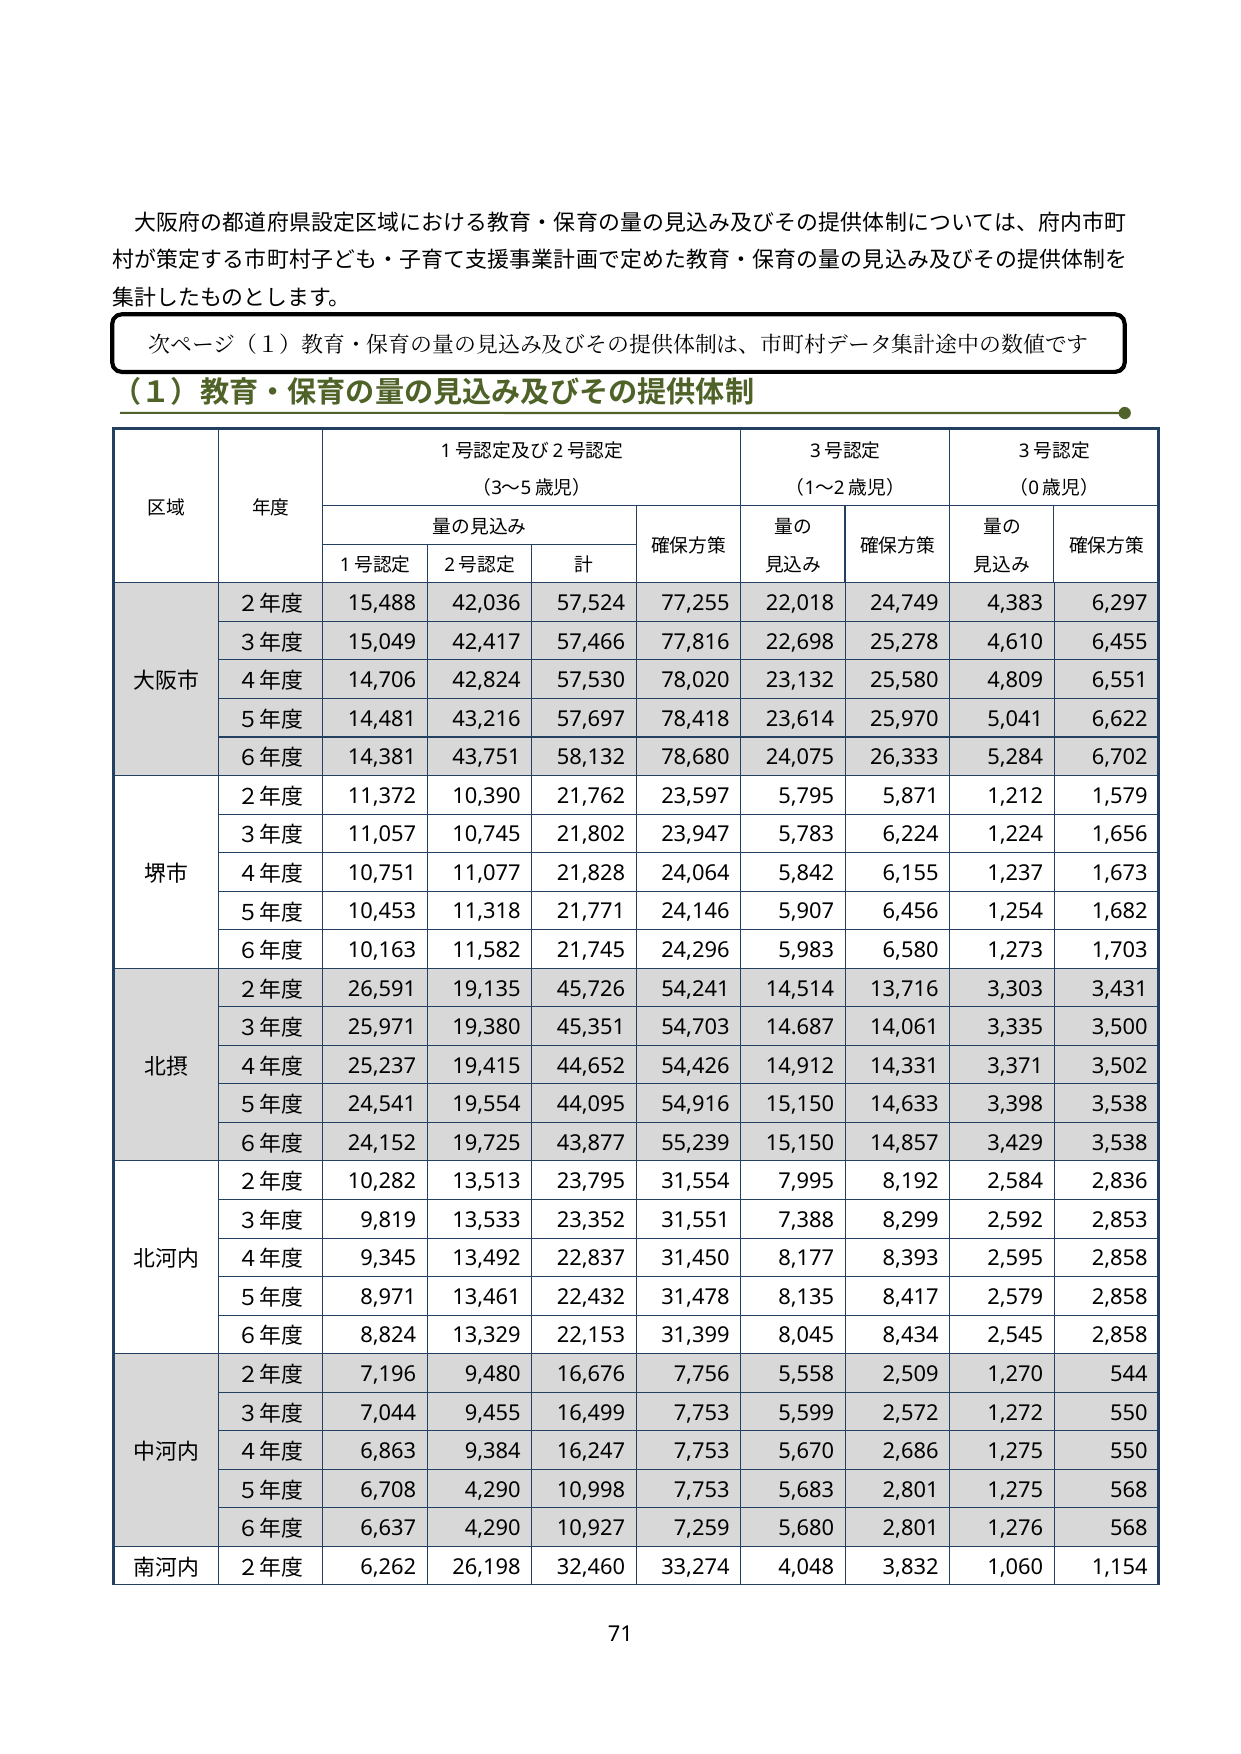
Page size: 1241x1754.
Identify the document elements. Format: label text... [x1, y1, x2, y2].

table_cell 13,492 [428, 1239, 531, 1276]
table_cell 5,871 [846, 776, 949, 813]
table_cell 5,795 [741, 776, 845, 813]
table_cell 21,762 [532, 776, 636, 813]
table_header 年度 [219, 430, 322, 582]
table_cell 3,303 [950, 969, 1054, 1006]
table_cell 16,247 [532, 1431, 636, 1469]
table_cell ３年度 [219, 815, 322, 852]
table_cell 26,333 [846, 738, 949, 775]
table_cell 19,380 [428, 1007, 531, 1045]
table_cell 10,390 [428, 776, 531, 813]
table_cell 9,819 [323, 1200, 427, 1237]
table_cell 44,095 [532, 1084, 636, 1122]
table_cell ２年度 [219, 583, 322, 621]
table_cell ２年度 [219, 1547, 322, 1584]
table_cell 6,702 [1055, 738, 1157, 775]
table_cell 5,670 [741, 1431, 845, 1469]
table_cell 11,582 [428, 930, 531, 968]
table_cell 57,466 [532, 622, 636, 659]
table_cell 54,703 [637, 1007, 740, 1045]
table_cell 北摂 [115, 969, 218, 1160]
table_cell 54,426 [637, 1046, 740, 1083]
table_cell 25,970 [846, 699, 949, 736]
table_cell 31,554 [637, 1161, 740, 1199]
table_cell 8,971 [323, 1277, 427, 1314]
table_cell 3,538 [1055, 1123, 1157, 1160]
table_cell ４年度 [219, 1046, 322, 1083]
table_cell 5,041 [950, 699, 1054, 736]
table_cell 3,398 [950, 1084, 1054, 1122]
table_cell ２年度 [219, 776, 322, 813]
table_cell ３年度 [219, 1393, 322, 1430]
table_cell 8,824 [323, 1316, 427, 1353]
table_header 区域 [115, 430, 218, 582]
table_cell ６年度 [219, 1508, 322, 1546]
table_cell 6,637 [323, 1508, 427, 1546]
table_cell 9,455 [428, 1393, 531, 1430]
table_cell 544 [1055, 1354, 1157, 1392]
table_cell 6,551 [1055, 660, 1157, 698]
table_cell ５年度 [219, 892, 322, 929]
table_cell 1,682 [1055, 892, 1157, 929]
table_cell 7,044 [323, 1393, 427, 1430]
table_cell 6,262 [323, 1547, 427, 1584]
table_cell 8,192 [846, 1161, 949, 1199]
table_cell 21,802 [532, 815, 636, 852]
table_cell 54,241 [637, 969, 740, 1006]
table_cell 2,853 [1055, 1200, 1157, 1237]
table_cell 1,060 [950, 1547, 1054, 1584]
table_cell 1,579 [1055, 776, 1157, 813]
table_cell 25,971 [323, 1007, 427, 1045]
table_cell 6,580 [846, 930, 949, 968]
table_cell 14,633 [846, 1084, 949, 1122]
table_cell ５年度 [219, 1470, 322, 1507]
table_cell 550 [1055, 1431, 1157, 1469]
table_cell 6,455 [1055, 622, 1157, 659]
table_cell 3,502 [1055, 1046, 1157, 1083]
table_cell 2号認定 [428, 545, 531, 582]
table_cell ４年度 [219, 1431, 322, 1469]
table_cell 45,726 [532, 969, 636, 1006]
table_cell ５年度 [219, 1084, 322, 1122]
table_cell 6,863 [323, 1431, 427, 1469]
table_cell 31,450 [637, 1239, 740, 1276]
table_cell 1,273 [950, 930, 1054, 968]
table_cell 77,255 [637, 583, 740, 621]
table_cell 2,858 [1055, 1277, 1157, 1314]
table_cell 13,533 [428, 1200, 531, 1237]
table_cell 1,154 [1055, 1547, 1157, 1584]
table_cell 78,418 [637, 699, 740, 736]
table_cell 1号認定 [323, 545, 427, 582]
table_cell 7,753 [637, 1470, 740, 1507]
table_cell 57,530 [532, 660, 636, 698]
table_cell 21,828 [532, 853, 636, 891]
table_cell 44,652 [532, 1046, 636, 1083]
table_cell 8,299 [846, 1200, 949, 1237]
table_cell 22,018 [741, 583, 845, 621]
table_cell 確保方策 [1054, 506, 1157, 582]
table_cell 7,388 [741, 1200, 845, 1237]
table_cell 13,329 [428, 1316, 531, 1353]
table_cell 10,998 [532, 1470, 636, 1507]
table_cell ５年度 [219, 699, 322, 736]
table_cell 42,036 [428, 583, 531, 621]
table_cell 26,591 [323, 969, 427, 1006]
table_cell 6,456 [846, 892, 949, 929]
table_cell 22,153 [532, 1316, 636, 1353]
table_cell 量の 見込み [741, 506, 844, 582]
table_cell 57,524 [532, 583, 636, 621]
table_cell 45,351 [532, 1007, 636, 1045]
table_cell 確保方策 [637, 506, 740, 582]
table_header 1号認定及び2号認定 （3～5歳児） [323, 430, 740, 505]
table_cell 11,318 [428, 892, 531, 929]
table_cell 2,858 [1055, 1239, 1157, 1276]
table_cell 6,622 [1055, 699, 1157, 736]
table_cell 22,432 [532, 1277, 636, 1314]
table_cell 6,155 [846, 853, 949, 891]
table_cell 25,278 [846, 622, 949, 659]
table_cell 3,431 [1055, 969, 1157, 1006]
table_cell 10,745 [428, 815, 531, 852]
table_cell 21,745 [532, 930, 636, 968]
table_cell 2,836 [1055, 1161, 1157, 1199]
table_cell 14,381 [323, 738, 427, 775]
table_cell 13,461 [428, 1277, 531, 1314]
table_cell 14,514 [741, 969, 845, 1006]
table_cell 9,384 [428, 1431, 531, 1469]
table_cell 2,592 [950, 1200, 1054, 1237]
table_cell ６年度 [219, 930, 322, 968]
table_cell 大阪市 [115, 583, 218, 775]
table_cell 堺市 [115, 776, 218, 968]
table_cell 1,276 [950, 1508, 1054, 1546]
table_cell ４年度 [219, 1239, 322, 1276]
table_cell 15,150 [741, 1084, 845, 1122]
table_cell 2,801 [846, 1508, 949, 1546]
table_cell 5,783 [741, 815, 845, 852]
table_cell 2,572 [846, 1393, 949, 1430]
text （１）教育・保育の量の見込み及びその提供体制 [112, 352, 1128, 427]
table_cell 1,703 [1055, 930, 1157, 968]
table_cell 10,453 [323, 892, 427, 929]
table_cell 14,061 [846, 1007, 949, 1045]
table_cell 5,680 [741, 1508, 845, 1546]
table_cell 24,296 [637, 930, 740, 968]
table_cell 1,275 [950, 1431, 1054, 1469]
table_cell 19,415 [428, 1046, 531, 1083]
table_cell 5,983 [741, 930, 845, 968]
table_cell 5,842 [741, 853, 845, 891]
table_cell 2,858 [1055, 1316, 1157, 1353]
table_cell 5,558 [741, 1354, 845, 1392]
table_cell 3,832 [846, 1547, 949, 1584]
table_cell 13,513 [428, 1161, 531, 1199]
table_cell 7,753 [637, 1431, 740, 1469]
table_cell 確保方策 [846, 506, 949, 582]
table_cell 10,163 [323, 930, 427, 968]
table_cell 4,809 [950, 660, 1054, 698]
table_cell 3,429 [950, 1123, 1054, 1160]
table_cell 15,150 [741, 1123, 845, 1160]
table_cell 7,753 [637, 1393, 740, 1430]
table_cell 77,816 [637, 622, 740, 659]
table_cell ３年度 [219, 1200, 322, 1237]
table_cell 2,584 [950, 1161, 1054, 1199]
table_cell 31,478 [637, 1277, 740, 1314]
table_cell 6,297 [1055, 583, 1157, 621]
table_cell 5,284 [950, 738, 1054, 775]
table_cell 2,509 [846, 1354, 949, 1392]
table_cell 15,488 [323, 583, 427, 621]
table_cell ３年度 [219, 1007, 322, 1045]
table_cell 1,254 [950, 892, 1054, 929]
table_cell 25,237 [323, 1046, 427, 1083]
table_cell 8,045 [741, 1316, 845, 1353]
table_cell 10,751 [323, 853, 427, 891]
table_cell 43,216 [428, 699, 531, 736]
table_cell 1,673 [1055, 853, 1157, 891]
table_cell 2,545 [950, 1316, 1054, 1353]
table_cell 3,500 [1055, 1007, 1157, 1045]
table_cell 南河内 [115, 1547, 218, 1584]
table_cell 8,393 [846, 1239, 949, 1276]
table_cell 14,706 [323, 660, 427, 698]
table_cell 43,877 [532, 1123, 636, 1160]
table_cell ２年度 [219, 969, 322, 1006]
table_cell 550 [1055, 1393, 1157, 1430]
table_header 3号認定 （0歳児） [950, 430, 1157, 505]
table_cell 4,610 [950, 622, 1054, 659]
table_cell ４年度 [219, 853, 322, 891]
table_cell 14,912 [741, 1046, 845, 1083]
table_cell 11,077 [428, 853, 531, 891]
table_cell 23,352 [532, 1200, 636, 1237]
table_cell 23,614 [741, 699, 845, 736]
table_cell 3,335 [950, 1007, 1054, 1045]
table_cell 2,801 [846, 1470, 949, 1507]
table_cell 568 [1055, 1508, 1157, 1546]
table_cell 42,824 [428, 660, 531, 698]
table_cell 6,224 [846, 815, 949, 852]
table_cell 24,064 [637, 853, 740, 891]
table_cell 5,907 [741, 892, 845, 929]
table_cell 1,272 [950, 1393, 1054, 1430]
table_cell 8,434 [846, 1316, 949, 1353]
table_cell 9,480 [428, 1354, 531, 1392]
table_cell ４年度 [219, 660, 322, 698]
table_cell 4,048 [741, 1547, 845, 1584]
table_cell 7,756 [637, 1354, 740, 1392]
table_cell 22,698 [741, 622, 845, 659]
table_cell 4,290 [428, 1508, 531, 1546]
table_cell 8,417 [846, 1277, 949, 1314]
table_cell 2,579 [950, 1277, 1054, 1314]
table_cell ３年度 [219, 622, 322, 659]
table_cell 5,599 [741, 1393, 845, 1430]
table_cell 2,686 [846, 1431, 949, 1469]
table_cell 31,399 [637, 1316, 740, 1353]
table_cell ２年度 [219, 1354, 322, 1392]
table_cell 10,282 [323, 1161, 427, 1199]
table_cell 78,020 [637, 660, 740, 698]
table_cell 26,198 [428, 1547, 531, 1584]
table_cell 19,554 [428, 1084, 531, 1122]
table_cell 14.687 [741, 1007, 845, 1045]
table_cell 19,725 [428, 1123, 531, 1160]
table_cell 6,708 [323, 1470, 427, 1507]
table_cell 24,541 [323, 1084, 427, 1122]
table_cell ６年度 [219, 738, 322, 775]
table_cell 21,771 [532, 892, 636, 929]
table_cell 7,259 [637, 1508, 740, 1546]
table_cell 19,135 [428, 969, 531, 1006]
table_cell 58,132 [532, 738, 636, 775]
table_cell 32,460 [532, 1547, 636, 1584]
text 大阪府の都道府県設定区域における教育・保育の量の見込み及びその提供体制については、府内市町村が策定する市町村子ども・子育て支援事業計画で定めた教育・保育の量の見込み及びその提供体制を集計したものとします。 [112, 202, 1128, 314]
table_header 3号認定 （1～2歳児） [741, 430, 949, 505]
table_cell 1,212 [950, 776, 1054, 813]
table_cell 1,270 [950, 1354, 1054, 1392]
table_cell 23,947 [637, 815, 740, 852]
table_cell 量の 見込み [950, 506, 1053, 582]
table_cell 4,383 [950, 583, 1054, 621]
table_cell ５年度 [219, 1277, 322, 1314]
table_cell 14,331 [846, 1046, 949, 1083]
table_cell 7,196 [323, 1354, 427, 1392]
table_cell 24,146 [637, 892, 740, 929]
table_cell 25,580 [846, 660, 949, 698]
table_cell 9,345 [323, 1239, 427, 1276]
table_cell 3,371 [950, 1046, 1054, 1083]
table_cell 14,481 [323, 699, 427, 736]
table_cell 33,274 [637, 1547, 740, 1584]
table_cell 計 [532, 545, 636, 582]
table_cell 54,916 [637, 1084, 740, 1122]
table_cell 4,290 [428, 1470, 531, 1507]
table_cell 7,995 [741, 1161, 845, 1199]
table_cell 北河内 [115, 1161, 218, 1353]
table_cell 16,676 [532, 1354, 636, 1392]
table_cell 8,135 [741, 1277, 845, 1314]
table_cell 8,177 [741, 1239, 845, 1276]
table_cell 3,538 [1055, 1084, 1157, 1122]
table_cell 5,683 [741, 1470, 845, 1507]
table_cell 15,049 [323, 622, 427, 659]
table_cell 31,551 [637, 1200, 740, 1237]
table_cell 23,597 [637, 776, 740, 813]
table_cell 57,697 [532, 699, 636, 736]
table_cell 55,239 [637, 1123, 740, 1160]
table_cell 23,795 [532, 1161, 636, 1199]
table_cell ２年度 [219, 1161, 322, 1199]
table_cell 24,152 [323, 1123, 427, 1160]
table_cell 11,372 [323, 776, 427, 813]
table_cell 24,749 [846, 583, 949, 621]
table_cell 2,595 [950, 1239, 1054, 1276]
table_cell ６年度 [219, 1123, 322, 1160]
table_cell 22,837 [532, 1239, 636, 1276]
table_cell 14,857 [846, 1123, 949, 1160]
table_cell 13,716 [846, 969, 949, 1006]
table_cell 1,275 [950, 1470, 1054, 1507]
table_cell 568 [1055, 1470, 1157, 1507]
table_cell 78,680 [637, 738, 740, 775]
table_cell 23,132 [741, 660, 845, 698]
table_cell 16,499 [532, 1393, 636, 1430]
table_cell 1,224 [950, 815, 1054, 852]
table_cell 中河内 [115, 1354, 218, 1546]
table_cell 10,927 [532, 1508, 636, 1546]
table_cell 43,751 [428, 738, 531, 775]
table_cell 11,057 [323, 815, 427, 852]
table_cell 1,237 [950, 853, 1054, 891]
table_cell 1,656 [1055, 815, 1157, 852]
table_cell ６年度 [219, 1316, 322, 1353]
table_cell 24,075 [741, 738, 845, 775]
table_cell 量の見込み [323, 506, 636, 544]
table_cell 42,417 [428, 622, 531, 659]
